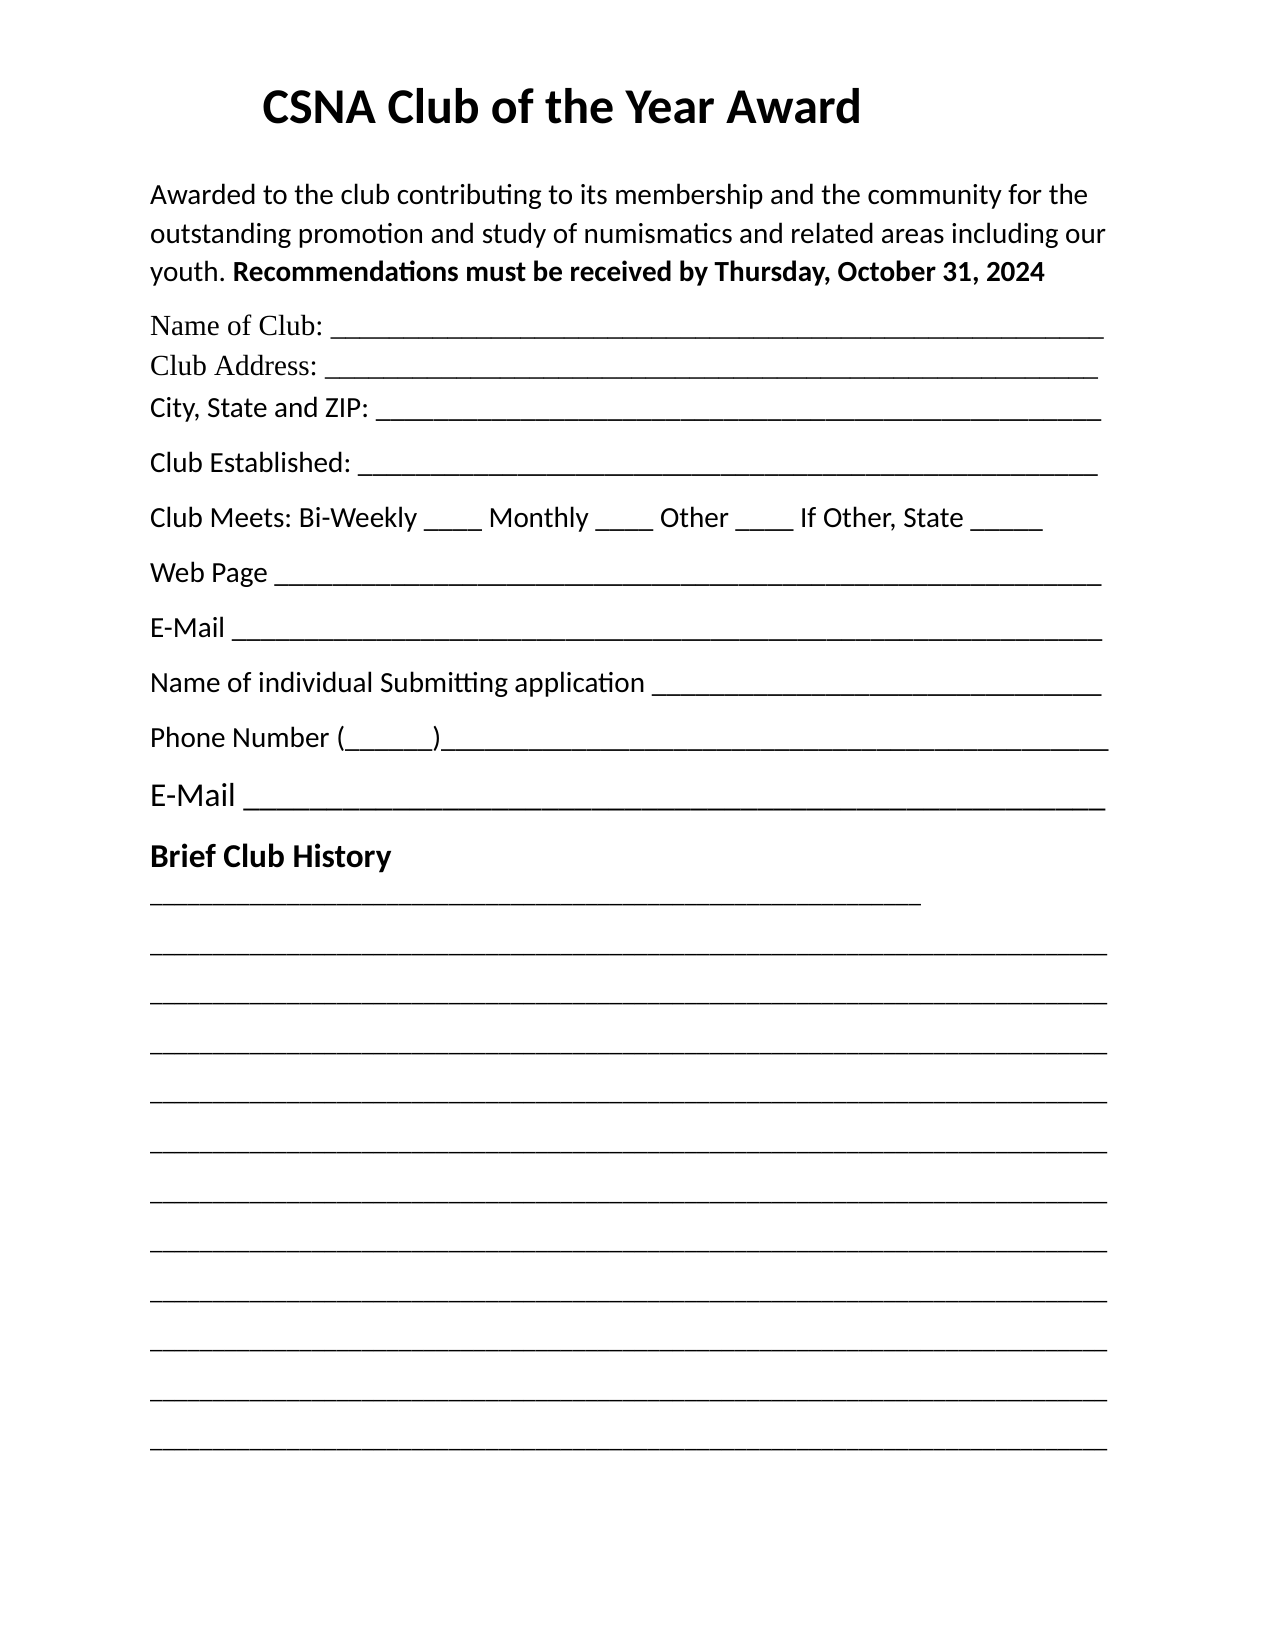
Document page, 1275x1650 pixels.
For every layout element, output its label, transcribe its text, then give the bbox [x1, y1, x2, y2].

text E-Mail ____________________________________________________ [150, 774, 1125, 815]
text _____________________________________________________________________________ [150, 1027, 1125, 1057]
text Club Meets: Bi-Weekly ____ Monthly ____ Other ____ If Other, State _____ [150, 499, 1125, 534]
text Name of individual Submitting application _______________________________ [150, 664, 1125, 700]
text Name of Club: _____________________________________________________ [150, 308, 1125, 342]
text _____________________________________________________________________________ [150, 1225, 1125, 1256]
text _____________________________________________________________________________ [150, 1076, 1125, 1107]
text Brief Club History ______________________________________________________________ [150, 835, 1125, 909]
text Club Address: _____________________________________________________ [150, 348, 1125, 382]
text E-Mail ____________________________________________________________ [150, 609, 1125, 645]
text City, State and ZIP: __________________________________________________ [150, 389, 1125, 424]
text Phone Number (______)______________________________________________ [150, 719, 1125, 755]
text _____________________________________________________________________________ [150, 1275, 1125, 1305]
text _____________________________________________________________________________ [150, 1423, 1125, 1454]
text _____________________________________________________________________________ [150, 1176, 1125, 1206]
text Web Page _________________________________________________________ [150, 554, 1125, 589]
text Club Established: ___________________________________________________ [150, 444, 1125, 479]
text _____________________________________________________________________________ [150, 1374, 1125, 1404]
text _____________________________________________________________________________ [150, 1126, 1125, 1157]
text _____________________________________________________________________________ [150, 977, 1125, 1008]
text _____________________________________________________________________________ [150, 928, 1125, 958]
text _____________________________________________________________________________ [150, 1324, 1125, 1355]
text Awarded to the club contributing to its membership and the community for the outstanding promotion and study of numismatics and related areas including our youth. Recommendations must be received by Thursday, October 31, 2024 [150, 176, 1125, 289]
